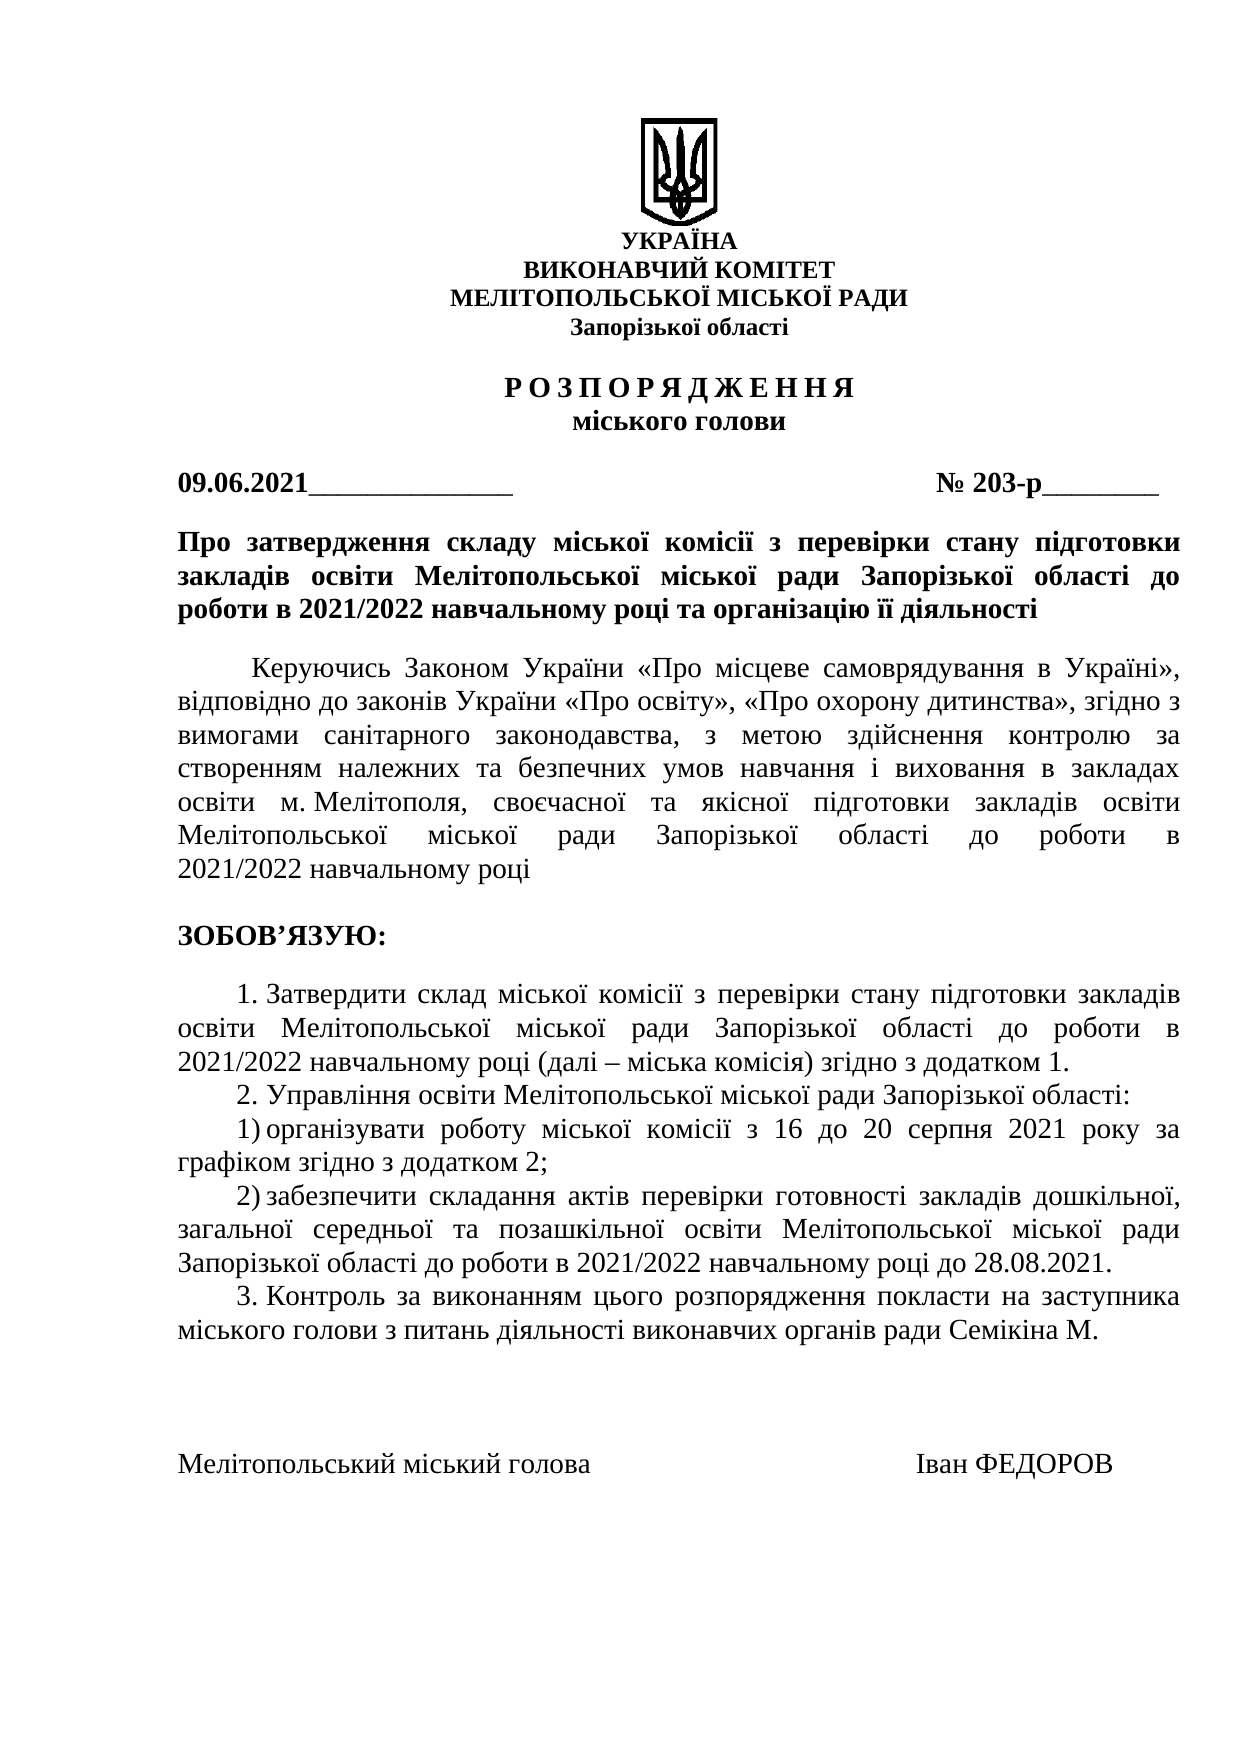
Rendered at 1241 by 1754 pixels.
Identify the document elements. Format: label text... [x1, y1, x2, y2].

text Керуючись Законом України «Про місцеве самоврядування в Україні», відповідно до законів України «Про освіту», «Про охорону дитинства», згідно з вимогами санітарного законодавства, з метою здійснення контролю за створенням належних та безпечних умов навчання і виховання в закладах освіти м. Мелітополя, своєчасної та якісної підготовки закладів освіти Мелітопольської міської ради Запорізької області до роботи в 2021/2022 навчальному році [177, 650, 1181, 884]
table_header № 203-р________ [669, 466, 1170, 499]
text МЕЛІТОПОЛЬСЬКОЇ МІСЬКОЇ РАДИ [177, 283, 1181, 312]
table_header 09.06.2021______________ [166, 466, 669, 499]
text ВИКОНАВЧИЙ КОМІТЕТ [177, 255, 1181, 283]
text УКРАЇНА [177, 226, 1181, 255]
text Запорізької області [177, 312, 1181, 341]
list Управління освіти Мелітопольської міської ради Запорізької області: [177, 1077, 1181, 1111]
text ЗОБОВ’ЯЗУЮ: [177, 918, 1181, 952]
text міського голови [177, 403, 1181, 437]
list забезпечити складання актів перевірки готовності закладів дошкільної, загальної середньої та позашкільної освіти Мелітопольської міської ради Запорізької області до роботи в 2021/2022 навчальному році до 28.08.2021. [177, 1178, 1181, 1278]
text РОЗПОРЯДЖЕННЯ [177, 370, 1181, 403]
picture [641, 118, 718, 226]
text Про затвердження складу міської комісії з перевірки стану підготовки закладів освіти Мелітопольської міської ради Запорізької області до роботи в 2021/2022 навчальному році та організацію її діяльності [177, 524, 1181, 625]
list організувати роботу міської комісії з 16 до 20 серпня 2021 року за графіком згідно з додатком 2; [177, 1111, 1181, 1178]
list Затвердити склад міської комісії з перевірки стану підготовки закладів освіти Мелітопольської міської ради Запорізької області до роботи в 2021/2022 навчальному році (далі – міська комісія) згідно з додатком 1. [177, 977, 1181, 1077]
list Контроль за виконанням цього розпорядження покласти на заступника міського голови з питань діяльності виконавчих органів ради Семікіна М. [177, 1278, 1181, 1346]
text Мелітопольський міський голова Іван ФЕДОРОВ [177, 1446, 1181, 1480]
